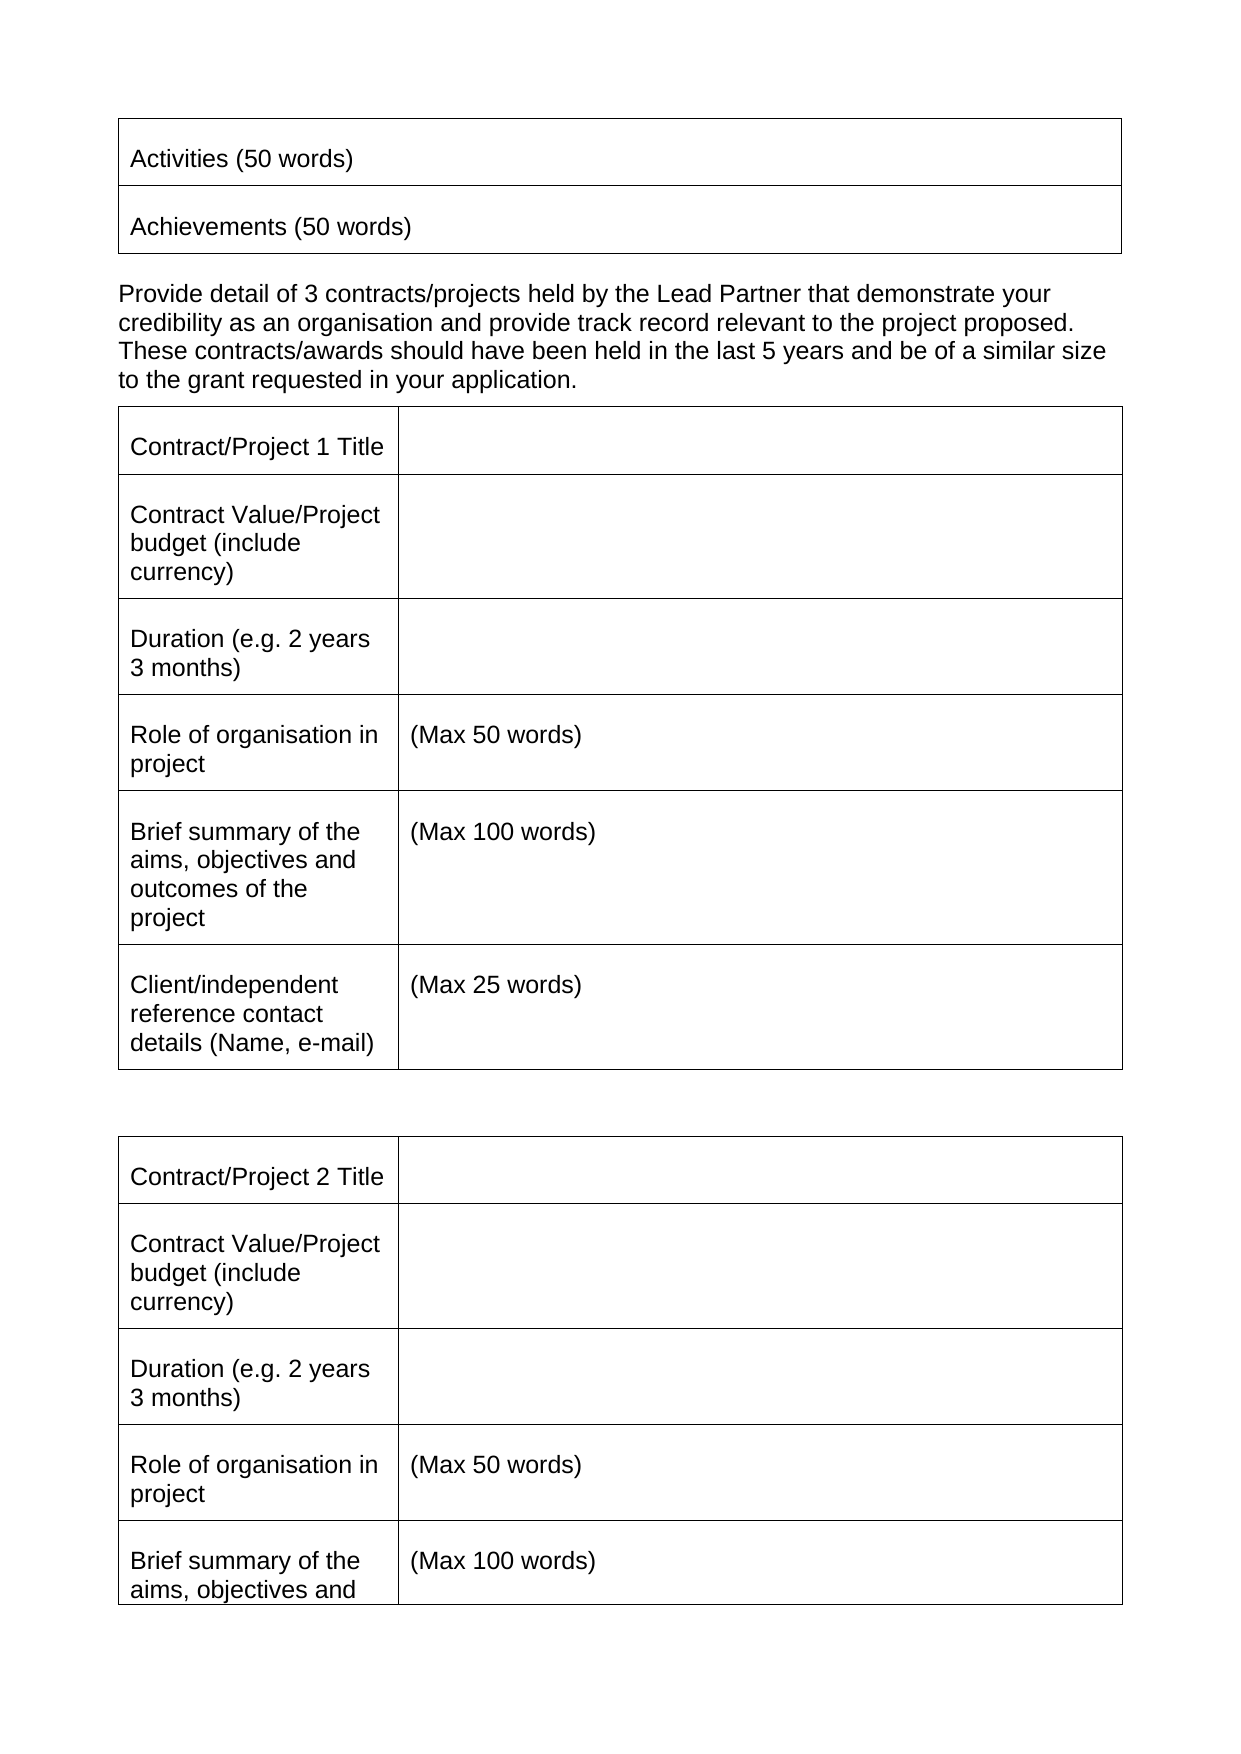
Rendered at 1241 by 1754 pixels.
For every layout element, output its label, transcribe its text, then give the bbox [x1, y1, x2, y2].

table_cell Activities (50 words) [119, 119, 1121, 185]
table_header [399, 407, 1122, 473]
table_cell [399, 599, 1122, 694]
text Provide detail of 3 contracts/projects held by the Lead Partner that demonstrate your credibility as an organisation and provide track record relevant to the project proposed. These contracts/awards should have been held in the last 5 years and be of a similar size to the grant requested in your application. [118, 279, 1122, 394]
table_cell Contract Value/Project budget (include currency) [119, 1204, 398, 1328]
table_cell Client/independent reference contact details (Name, e-mail) [119, 945, 398, 1069]
table_header Contract/Project 2 Title [119, 1137, 398, 1203]
table_cell (Max 50 words) [399, 695, 1122, 790]
table_cell Role of organisation in project [119, 695, 398, 790]
table_cell Brief summary of the aims, objectives and outcomes of the project [119, 791, 398, 944]
table_header Contract/Project 1 Title [119, 407, 398, 473]
table_cell (Max 25 words) [399, 945, 1122, 1069]
table_cell [399, 1329, 1122, 1424]
table_cell Achievements (50 words) [119, 186, 1121, 253]
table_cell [119, 1521, 398, 1604]
table_cell (Max 100 words) [399, 791, 1122, 944]
table_cell Contract Value/Project budget (include currency) [119, 475, 398, 598]
table_cell Duration (e.g. 2 years 3 months) [119, 599, 398, 694]
table_cell (Max 100 words) [399, 1521, 1122, 1604]
table_cell Role of organisation in project [119, 1425, 398, 1520]
table_cell (Max 50 words) [399, 1425, 1122, 1520]
table_header [399, 1137, 1122, 1203]
table_cell Duration (e.g. 2 years 3 months) [119, 1329, 398, 1424]
table_cell [399, 475, 1122, 598]
table_cell [399, 1204, 1122, 1328]
